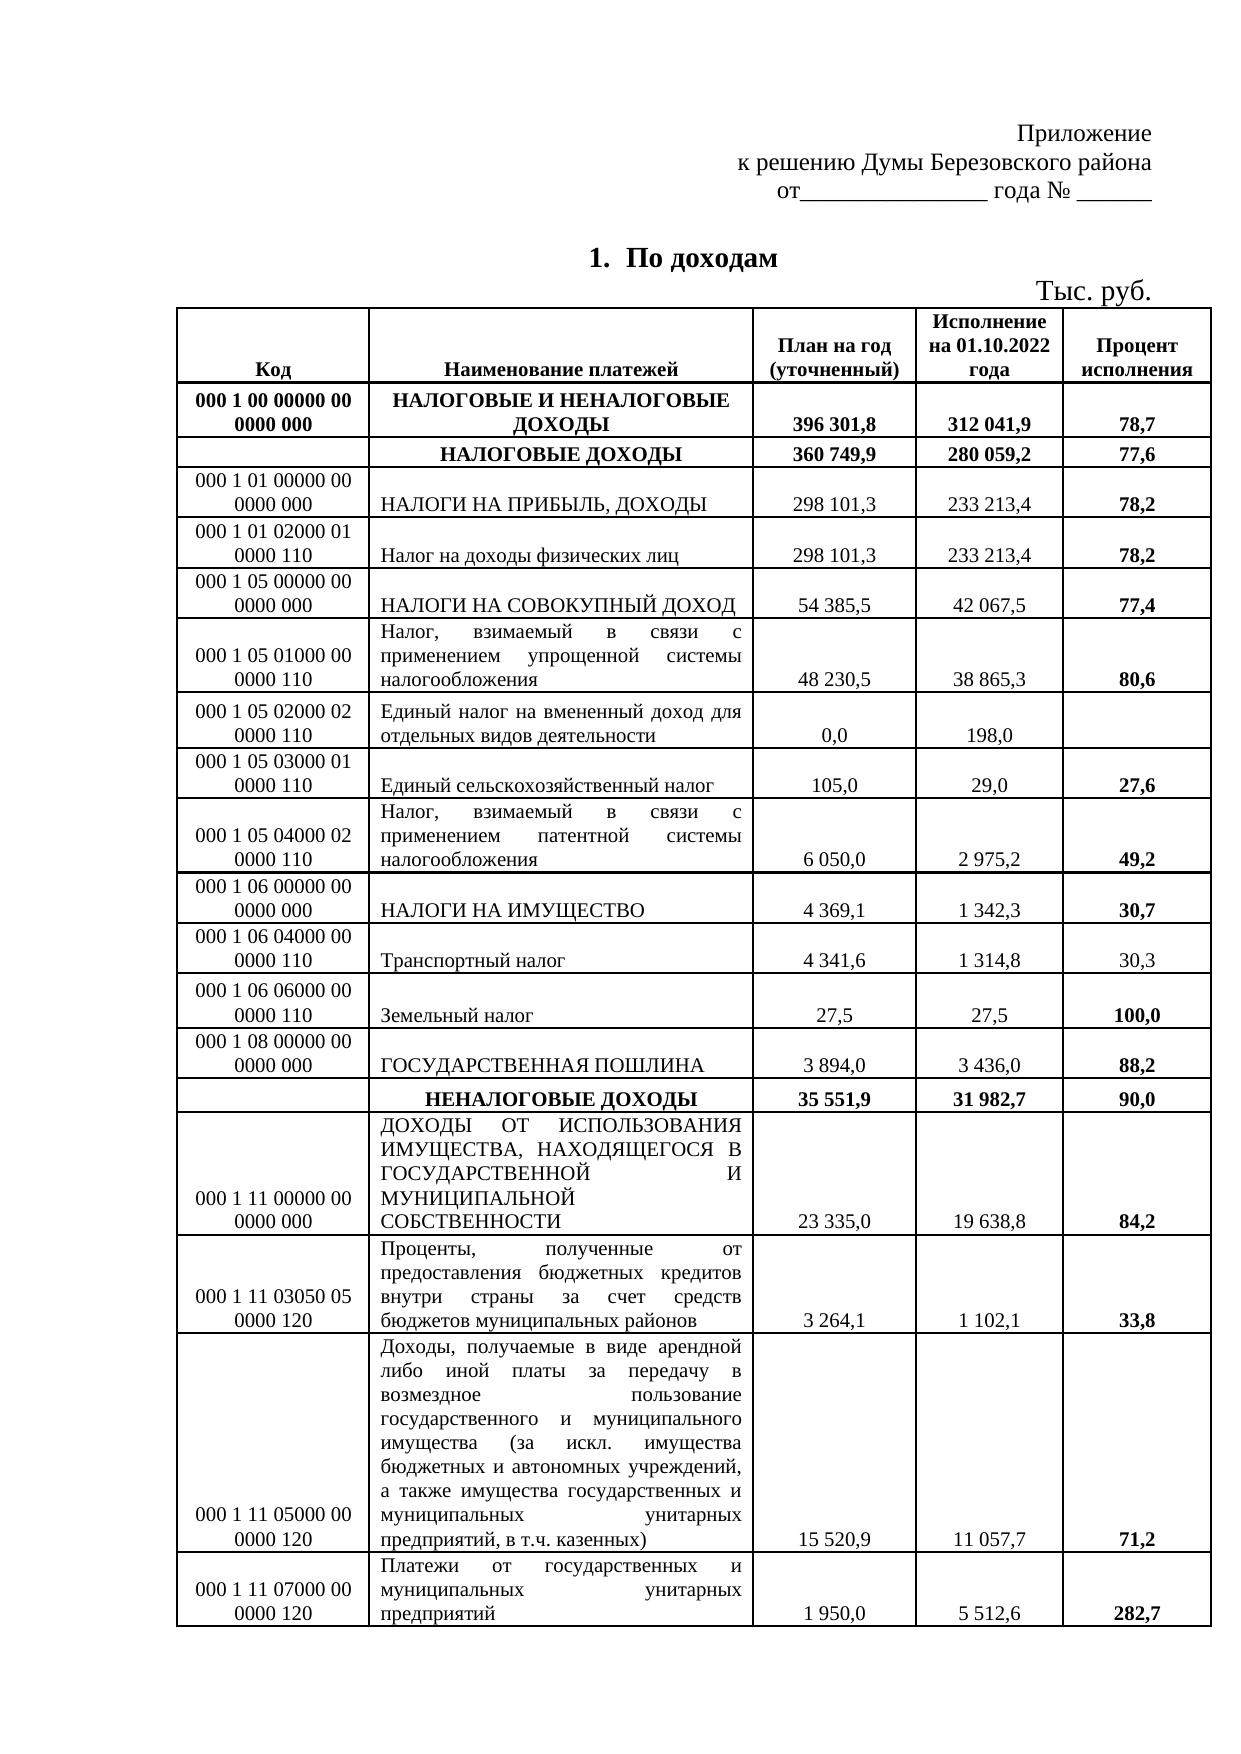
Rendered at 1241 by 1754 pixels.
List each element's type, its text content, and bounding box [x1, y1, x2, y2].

table_cell 2 975,2 [917, 799, 1062, 871]
table_header План на год (уточненный) [754, 309, 915, 381]
table_cell 000 1 06 04000 00 0000 110 [178, 924, 368, 972]
table_cell 42 067,5 [917, 569, 1062, 617]
text Тыс. руб. [177, 273, 1152, 307]
table_cell 77,6 [1064, 438, 1210, 466]
table_cell 27,5 [754, 974, 915, 1027]
table_cell 000 1 11 03050 05 0000 120 [178, 1236, 368, 1332]
table_cell 19 638,8 [917, 1113, 1062, 1233]
table_cell ДОХОДЫ ОТ ИСПОЛЬЗОВАНИЯ ИМУЩЕСТВА, НАХОДЯЩЕГОСЯ В ГОСУДАРСТВЕННОЙ И МУНИЦИПАЛЬНОЙ СОБСТВЕННОСТИ [370, 1113, 752, 1233]
table_cell ГОСУДАРСТВЕННАЯ ПОШЛИНА [370, 1029, 752, 1077]
table_cell 27,5 [917, 974, 1062, 1027]
table_cell 0,0 [754, 693, 915, 747]
table_cell 77,4 [1064, 569, 1210, 617]
table_cell 78,7 [1064, 384, 1210, 436]
table_cell НАЛОГИ НА ИМУЩЕСТВО [370, 874, 752, 922]
table_cell 000 1 11 05000 00 0000 120 [178, 1334, 368, 1551]
table_cell 4 341,6 [754, 924, 915, 972]
table_cell [178, 438, 368, 466]
table_header Исполнение на 01.10.2022 года [917, 309, 1062, 381]
text к решению Думы Березовского района [177, 147, 1152, 176]
table_cell Доходы, получаемые в виде арендной либо иной платы за передачу в возмездное пользование государственного и муниципального имущества (за искл. имущества бюджетных и автономных учреждений, а также имущества государственных и муниципальных унитарных предприятий, в т.ч. казенных) [370, 1334, 752, 1551]
table_cell 396 301,8 [754, 384, 915, 436]
table_cell НАЛОГИ НА ПРИБЫЛЬ, ДОХОДЫ [370, 468, 752, 516]
table_cell 54 385,5 [754, 569, 915, 617]
table_cell 30,7 [1064, 874, 1210, 922]
table_cell 000 1 05 03000 01 0000 110 [178, 749, 368, 797]
table_cell 000 1 05 00000 00 0000 000 [178, 569, 368, 617]
table_cell 000 1 01 02000 01 0000 110 [178, 518, 368, 567]
table_cell 1 102,1 [917, 1236, 1062, 1332]
table_cell 298 101,3 [754, 468, 915, 516]
table_cell 000 1 05 01000 00 0000 110 [178, 619, 368, 691]
table_cell 000 1 11 00000 00 0000 000 [178, 1113, 368, 1233]
table_cell НЕНАЛОГОВЫЕ ДОХОДЫ [370, 1079, 752, 1111]
table_cell 35 551,9 [754, 1079, 915, 1111]
table_cell 000 1 06 00000 00 0000 000 [178, 874, 368, 922]
table_cell 000 1 11 07000 00 0000 120 [178, 1553, 368, 1625]
table_cell 298 101,3 [754, 518, 915, 567]
table_cell 30,3 [1064, 924, 1210, 972]
table_cell 33,8 [1064, 1236, 1210, 1332]
table_cell 3 894,0 [754, 1029, 915, 1077]
table_cell Транспортный налог [370, 924, 752, 972]
list По доходам [215, 240, 1152, 273]
table_cell НАЛОГИ НА СОВОКУПНЫЙ ДОХОД [370, 569, 752, 617]
table_cell 90,0 [1064, 1079, 1210, 1111]
table_cell Единый сельскохозяйственный налог [370, 749, 752, 797]
table_cell 233 213,4 [917, 468, 1062, 516]
table_cell 23 335,0 [754, 1113, 915, 1233]
table_cell 29,0 [917, 749, 1062, 797]
table_cell 000 1 05 04000 02 0000 110 [178, 799, 368, 871]
table_cell 88,2 [1064, 1029, 1210, 1077]
table_cell 1 314,8 [917, 924, 1062, 972]
table_header Процент исполнения [1064, 309, 1210, 381]
table_cell [178, 1079, 368, 1111]
table_cell Налог, взимаемый в связи с применением патентной системы налогообложения [370, 799, 752, 871]
table_cell Налог на доходы физических лиц [370, 518, 752, 567]
table_cell 48 230,5 [754, 619, 915, 691]
table_cell 233 213,4 [917, 518, 1062, 567]
table_cell 11 057,7 [917, 1334, 1062, 1551]
table_cell 000 1 05 02000 02 0000 110 [178, 693, 368, 747]
table_cell 3 264,1 [754, 1236, 915, 1332]
table_cell 71,2 [1064, 1334, 1210, 1551]
table_cell 4 369,1 [754, 874, 915, 922]
table_cell Единый налог на вмененный доход для отдельных видов деятельности [370, 693, 752, 747]
table_cell Земельный налог [370, 974, 752, 1027]
table_cell 6 050,0 [754, 799, 915, 871]
table_cell 38 865,3 [917, 619, 1062, 691]
table_cell 1 950,0 [754, 1553, 915, 1625]
table_cell 49,2 [1064, 799, 1210, 871]
table_cell 1 342,3 [917, 874, 1062, 922]
table_cell 80,6 [1064, 619, 1210, 691]
table_cell 000 1 00 00000 00 0000 000 [178, 384, 368, 436]
table_header Код [178, 309, 368, 381]
text Приложение [177, 118, 1152, 147]
table_cell Платежи от государственных и муниципальных унитарных предприятий [370, 1553, 752, 1625]
table_cell 100,0 [1064, 974, 1210, 1027]
table_cell 360 749,9 [754, 438, 915, 466]
table_cell [1064, 693, 1210, 747]
table_cell 282,7 [1064, 1553, 1210, 1625]
table_header Наименование платежей [370, 309, 752, 381]
table_cell 280 059,2 [917, 438, 1062, 466]
table_cell НАЛОГОВЫЕ ДОХОДЫ [370, 438, 752, 466]
table_cell Налог, взимаемый в связи с применением упрощенной системы налогообложения [370, 619, 752, 691]
table_cell 312 041,9 [917, 384, 1062, 436]
table_cell НАЛОГОВЫЕ И НЕНАЛОГОВЫЕ ДОХОДЫ [370, 384, 752, 436]
table_cell 000 1 01 00000 00 0000 000 [178, 468, 368, 516]
table_cell 000 1 08 00000 00 0000 000 [178, 1029, 368, 1077]
table_cell 105,0 [754, 749, 915, 797]
table_cell 27,6 [1064, 749, 1210, 797]
table_cell 78,2 [1064, 468, 1210, 516]
table_cell 3 436,0 [917, 1029, 1062, 1077]
table_cell 000 1 06 06000 00 0000 110 [178, 974, 368, 1027]
table_cell 5 512,6 [917, 1553, 1062, 1625]
table_cell 31 982,7 [917, 1079, 1062, 1111]
table_cell 84,2 [1064, 1113, 1210, 1233]
table_cell 15 520,9 [754, 1334, 915, 1551]
text от_______________ года № ______ [177, 176, 1152, 204]
table_cell 198,0 [917, 693, 1062, 747]
table_cell 78,2 [1064, 518, 1210, 567]
table_cell Проценты, полученные от предоставления бюджетных кредитов внутри страны за счет средств бюджетов муниципальных районов [370, 1236, 752, 1332]
